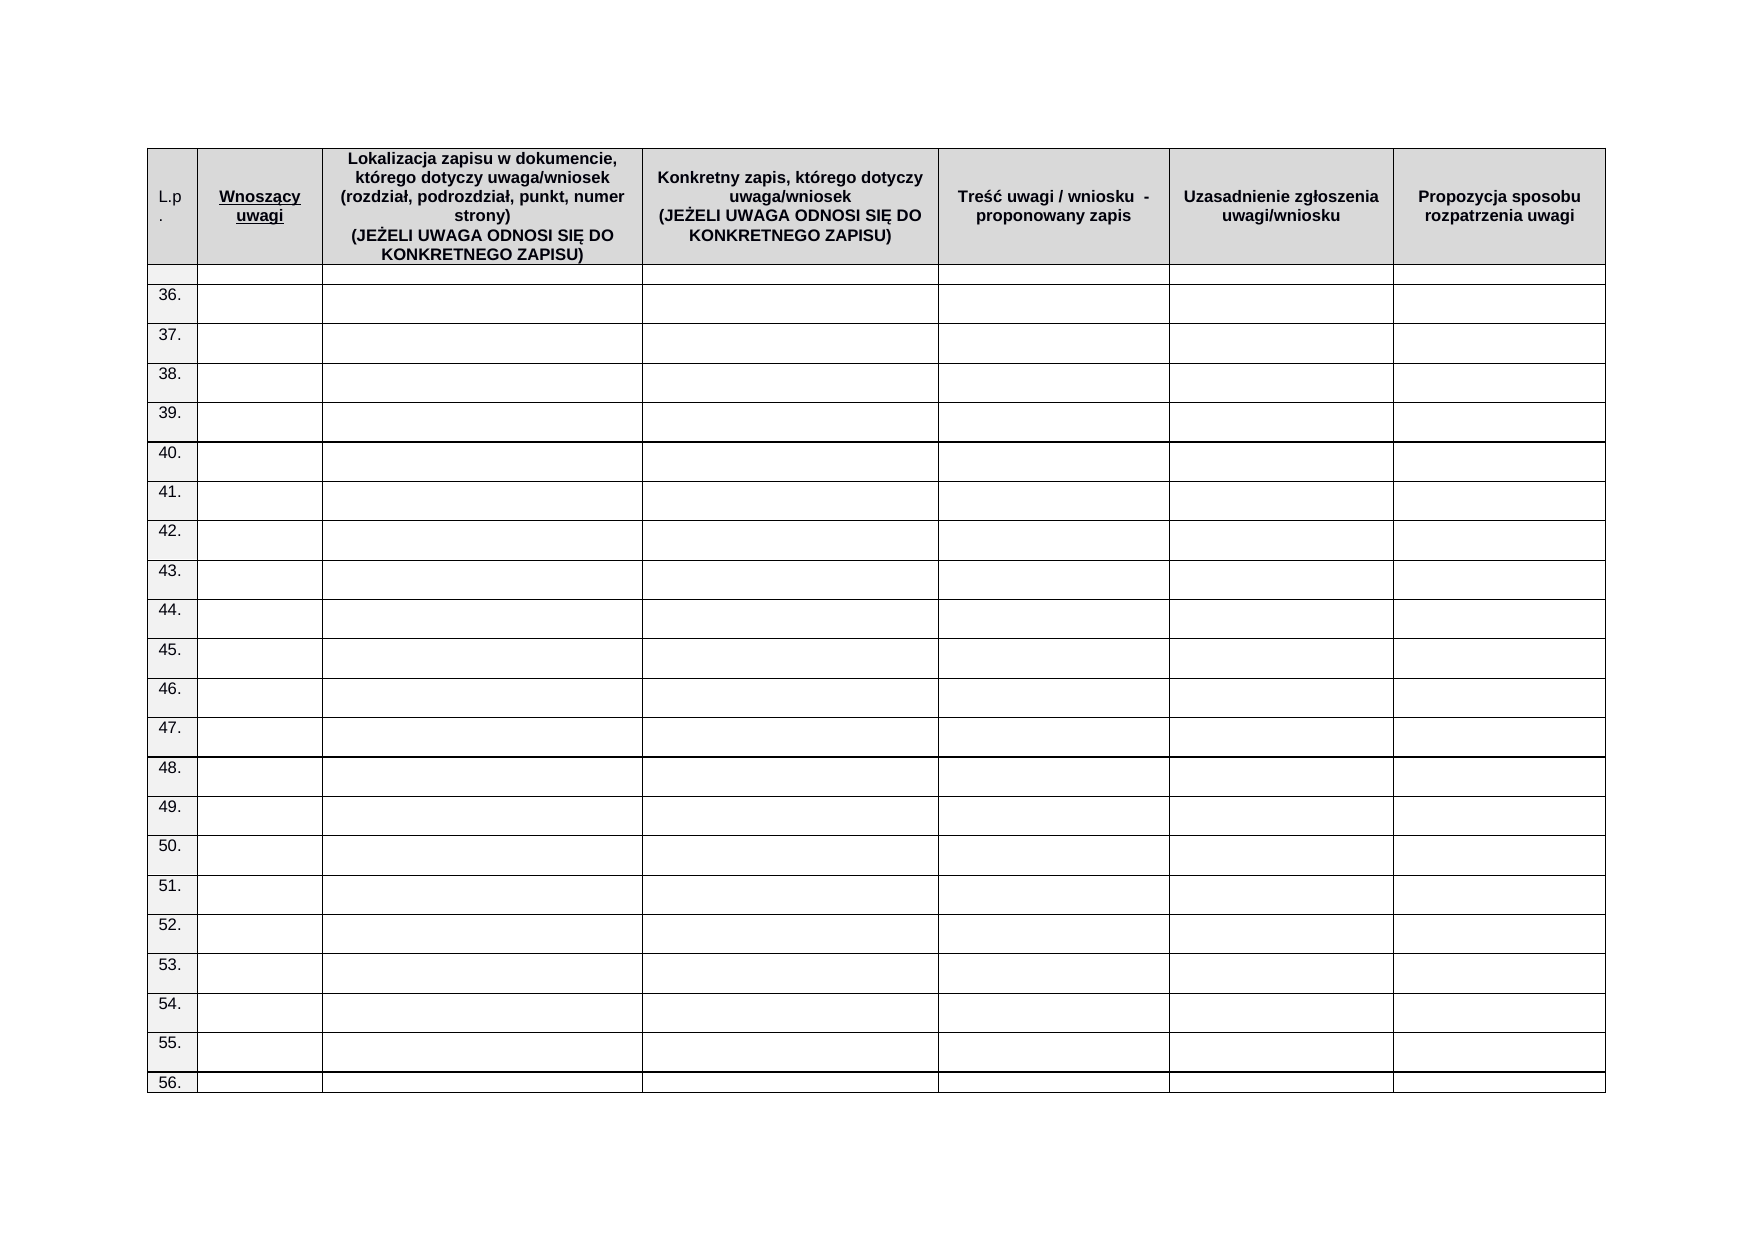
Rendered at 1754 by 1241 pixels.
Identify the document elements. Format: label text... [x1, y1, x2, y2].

table_cell [148, 1033, 197, 1071]
table_cell [1394, 1033, 1605, 1071]
table_cell [323, 265, 642, 284]
table_header L.p. [148, 149, 197, 264]
table_cell [323, 521, 642, 559]
table_cell [939, 265, 1169, 284]
table_cell [643, 482, 938, 520]
table_cell [643, 954, 938, 993]
table_cell [643, 364, 938, 402]
table_cell [148, 718, 197, 756]
table_cell [1170, 600, 1393, 638]
table_cell [323, 758, 642, 796]
table_cell [148, 876, 197, 914]
table_cell [643, 265, 938, 284]
table_cell [323, 639, 642, 678]
table_header Uzasadnienie zgłoszenia uwagi/wniosku [1170, 149, 1393, 264]
table_cell [643, 718, 938, 756]
table_cell [939, 561, 1169, 599]
table_cell [1394, 915, 1605, 953]
table_cell [198, 364, 322, 402]
table_cell [643, 797, 938, 835]
table_header Lokalizacja zapisu w dokumencie, którego dotyczy uwaga/wniosek (rozdział, podrozdział, punkt, numer strony) (JEŻELI UWAGA ODNOSI SIĘ DO KONKRETNEGO ZAPISU) [323, 149, 642, 264]
table_header Propozycja sposobu rozpatrzenia uwagi [1394, 149, 1605, 264]
table_cell [198, 1073, 322, 1092]
table_cell [1170, 561, 1393, 599]
table_cell [1394, 521, 1605, 559]
table_cell [198, 758, 322, 796]
table_cell [198, 600, 322, 638]
table_cell [643, 443, 938, 481]
table_cell [1394, 600, 1605, 638]
table_cell [198, 403, 322, 441]
table_cell [323, 954, 642, 993]
table_cell [148, 639, 197, 678]
table_cell [148, 758, 197, 796]
table_cell [198, 482, 322, 520]
table_cell [1170, 915, 1393, 953]
table_cell [1394, 758, 1605, 796]
table_cell [643, 639, 938, 678]
table_cell [323, 915, 642, 953]
table_cell [939, 1033, 1169, 1071]
table_cell [939, 797, 1169, 835]
table_cell [148, 364, 197, 402]
table_cell [198, 954, 322, 993]
table_cell [1394, 403, 1605, 441]
table_cell [1170, 876, 1393, 914]
table_cell [148, 679, 197, 717]
table_cell [198, 876, 322, 914]
table_cell [1394, 482, 1605, 520]
table_cell [1394, 797, 1605, 835]
table_cell [939, 324, 1169, 363]
table_cell [323, 403, 642, 441]
table_cell [1170, 443, 1393, 481]
table_cell [1170, 364, 1393, 402]
table_cell [939, 915, 1169, 953]
table_cell [148, 482, 197, 520]
table_cell [1170, 836, 1393, 874]
table_cell [1170, 1033, 1393, 1071]
table_cell [198, 443, 322, 481]
table_cell [1170, 679, 1393, 717]
table_cell [1394, 1073, 1605, 1092]
table_cell [643, 1073, 938, 1092]
table_cell [1170, 521, 1393, 559]
table_cell [148, 265, 197, 284]
table_cell [198, 836, 322, 874]
table_cell [148, 600, 197, 638]
table_cell [198, 521, 322, 559]
table_cell [643, 836, 938, 874]
table_cell [939, 521, 1169, 559]
table_cell [1170, 265, 1393, 284]
table_cell [198, 915, 322, 953]
table_cell [643, 285, 938, 323]
table_cell [939, 443, 1169, 481]
table_cell [1170, 639, 1393, 678]
table_cell [1170, 954, 1393, 993]
table_cell [1394, 285, 1605, 323]
table_cell [148, 443, 197, 481]
table_cell [939, 600, 1169, 638]
table_cell [148, 1073, 197, 1092]
table_cell [643, 324, 938, 363]
table_header Wnoszący uwagi [198, 149, 322, 264]
table_cell [198, 1033, 322, 1071]
table_cell [1170, 285, 1393, 323]
table_cell [643, 403, 938, 441]
table_cell [148, 954, 197, 993]
table_cell [643, 758, 938, 796]
table_cell [1170, 1073, 1393, 1092]
table_cell [1170, 758, 1393, 796]
table_cell [148, 403, 197, 441]
table_cell [643, 915, 938, 953]
table_cell [643, 521, 938, 559]
table_cell [1394, 443, 1605, 481]
table_cell [323, 797, 642, 835]
table_cell [323, 324, 642, 363]
table_cell [1170, 797, 1393, 835]
table_cell [1394, 994, 1605, 1032]
table_cell [643, 561, 938, 599]
table_cell [198, 718, 322, 756]
table_header Konkretny zapis, którego dotyczy uwaga/wniosek (JEŻELI UWAGA ODNOSI SIĘ DO KONKRETNEGO ZAPISU) [643, 149, 938, 264]
table_cell [643, 994, 938, 1032]
table_cell [323, 561, 642, 599]
table_cell [939, 994, 1169, 1032]
table_cell [148, 324, 197, 363]
table_cell [939, 836, 1169, 874]
table_cell [198, 561, 322, 599]
table_cell [1394, 679, 1605, 717]
table_cell [198, 994, 322, 1032]
table_cell [939, 954, 1169, 993]
table_cell [1394, 364, 1605, 402]
table_cell [323, 600, 642, 638]
table_cell [643, 1033, 938, 1071]
table_cell [939, 364, 1169, 402]
table_cell [939, 482, 1169, 520]
table_cell [1394, 324, 1605, 363]
table_cell [148, 285, 197, 323]
table_cell [939, 285, 1169, 323]
table_cell [323, 994, 642, 1032]
table_cell [939, 403, 1169, 441]
table_cell [323, 443, 642, 481]
table_cell [323, 836, 642, 874]
table_cell [148, 797, 197, 835]
table_cell [939, 679, 1169, 717]
table_cell [939, 1073, 1169, 1092]
table_cell [198, 639, 322, 678]
table_cell [198, 265, 322, 284]
table_cell [323, 364, 642, 402]
table_cell [323, 482, 642, 520]
table_cell [198, 324, 322, 363]
table_cell [148, 561, 197, 599]
table_cell [1394, 954, 1605, 993]
table_cell [198, 285, 322, 323]
table_cell [148, 836, 197, 874]
table_cell [643, 600, 938, 638]
table_cell [148, 994, 197, 1032]
table_cell [323, 718, 642, 756]
table_cell [1170, 994, 1393, 1032]
table_cell [939, 639, 1169, 678]
table_cell [323, 1033, 642, 1071]
table_cell [1394, 561, 1605, 599]
table_cell [1170, 718, 1393, 756]
table_cell [323, 285, 642, 323]
table_cell [1394, 876, 1605, 914]
table_cell [1394, 836, 1605, 874]
table_cell [939, 876, 1169, 914]
table_cell [1170, 324, 1393, 363]
table_cell [323, 679, 642, 717]
table_cell [1394, 718, 1605, 756]
table_cell [198, 679, 322, 717]
table_cell [148, 915, 197, 953]
table_cell [323, 1073, 642, 1092]
table_cell [323, 876, 642, 914]
table_cell [939, 758, 1169, 796]
table_cell [1394, 639, 1605, 678]
table_cell [939, 718, 1169, 756]
table_header Treść uwagi / wniosku -proponowany zapis [939, 149, 1169, 264]
table_cell [643, 876, 938, 914]
table_cell [1170, 482, 1393, 520]
table_cell [148, 521, 197, 559]
table_cell [1394, 265, 1605, 284]
table_cell [1170, 403, 1393, 441]
table_cell [198, 797, 322, 835]
table_cell [643, 679, 938, 717]
